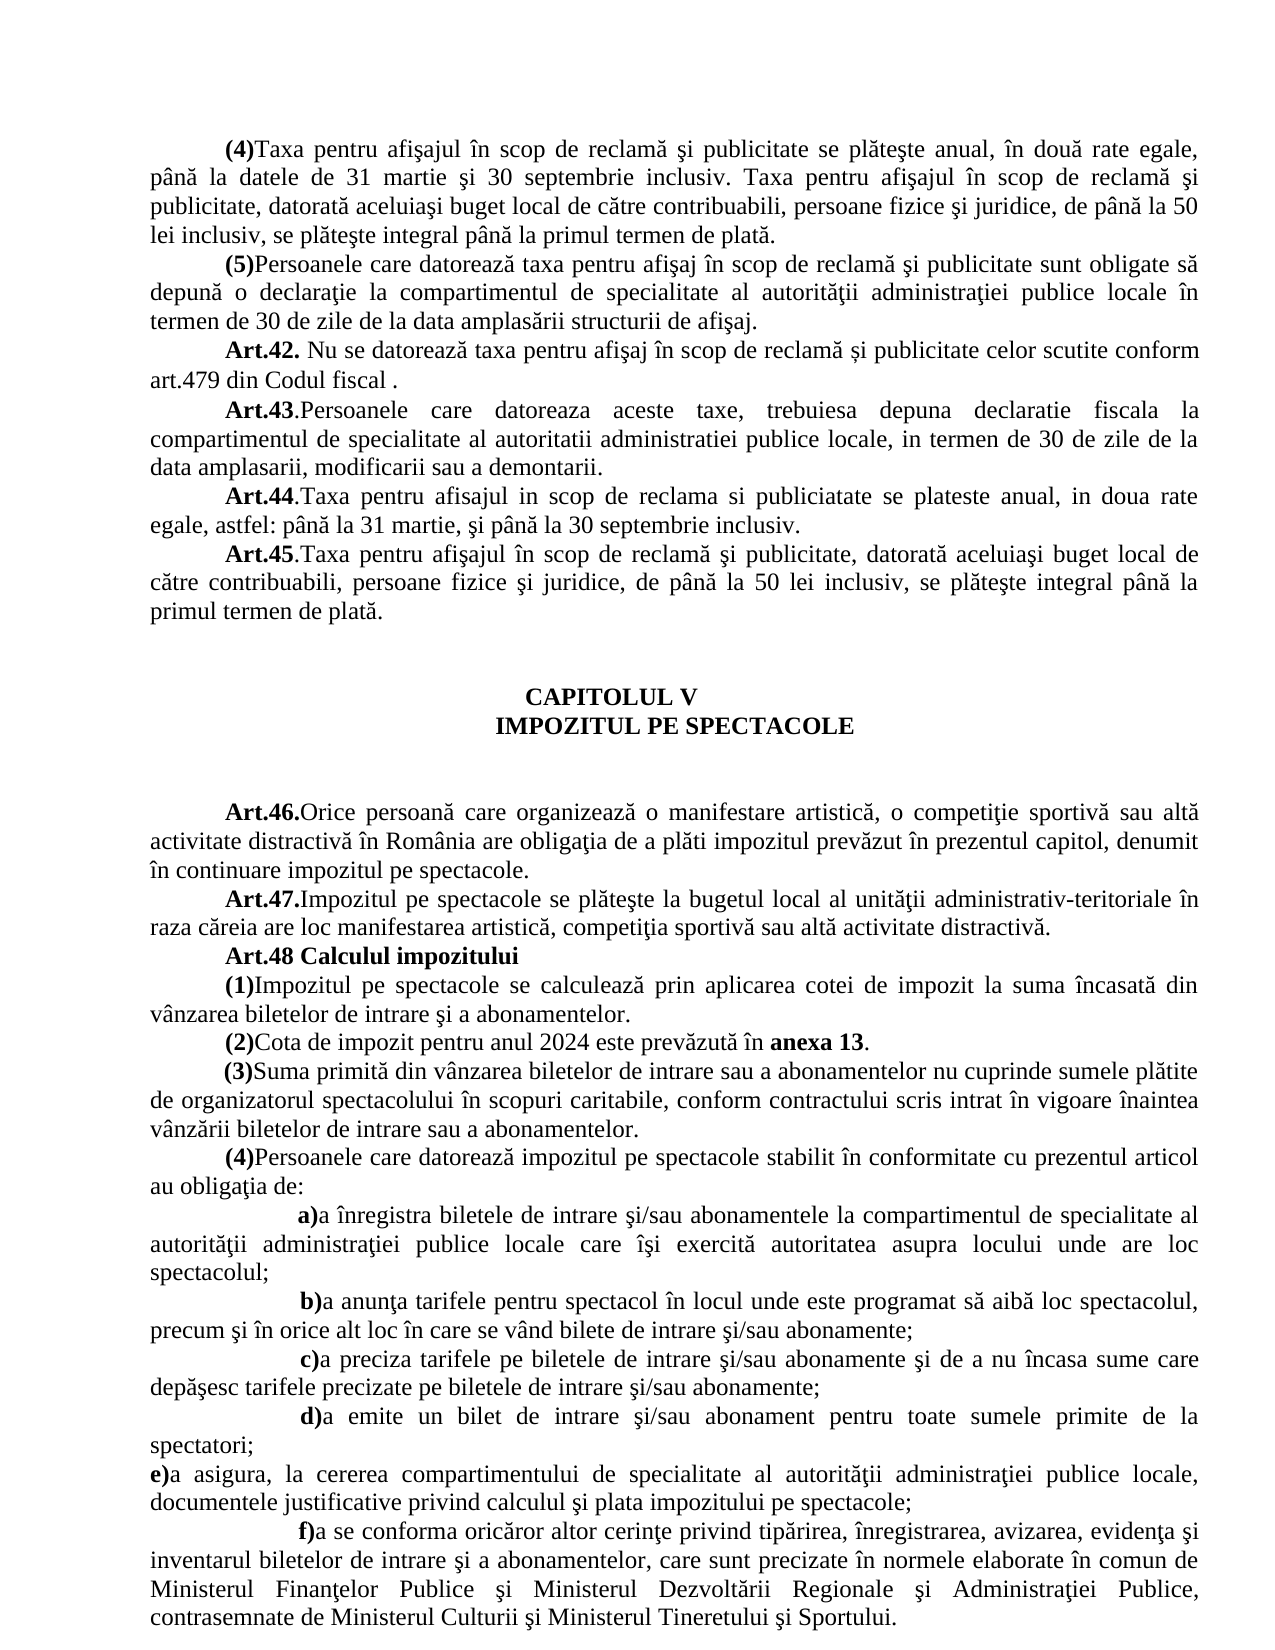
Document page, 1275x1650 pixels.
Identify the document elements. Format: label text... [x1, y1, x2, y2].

text c)a preciza tarifele pe biletele de intrare şi/sau abonamente şi de a nu încasa sume care depăşesc tarifele precizate pe biletele de intrare şi/sau abonamente; [150, 1344, 1200, 1401]
text d)a emite un bilet de intrare şi/sau abonament pentru toate sumele primite de la spectatori; [150, 1401, 1200, 1459]
text b)a anunţa tarifele pentru spectacol în locul unde este programat să aibă loc spectacolul, precum şi în orice alt loc în care se vând bilete de intrare şi/sau abonamente; [150, 1286, 1200, 1344]
text (3)Suma primită din vânzarea biletelor de intrare sau a abonamentelor nu cuprinde sumele plătite de organizatorul spectacolului în scopuri caritabile, conform contractului scris intrat în vigoare înaintea vânzării biletelor de intrare sau a abonamentelor. [150, 1056, 1200, 1142]
text Art.48 Calculul impozitului [150, 941, 1200, 970]
text (4)Persoanele care datorează impozitul pe spectacole stabilit în conformitate cu prezentul articol au obligaţia de: [150, 1142, 1200, 1200]
text Art.44.Taxa pentru afisajul in scop de reclama si publiciatate se plateste anual, in doua rate egale, astfel: până la 31 martie, şi până la 30 septembrie inclusiv. [150, 481, 1200, 539]
text a)a înregistra biletele de intrare şi/sau abonamentele la compartimentul de specialitate al autorităţii administraţiei publice locale care îşi exercită autoritatea asupra locului unde are loc spectacolul; [150, 1200, 1200, 1286]
text CAPITOLUL V [450, 682, 1200, 711]
text (2)Cota de impozit pentru anul 2024 este prevăzută în anexa 13. [150, 1027, 1200, 1056]
text (4)Taxa pentru afişajul în scop de reclamă şi publicitate se plăteşte anual, în două rate egale, până la datele de 31 martie şi 30 septembrie inclusiv. Taxa pentru afişajul în scop de reclamă şi publicitate, datorată aceluiaşi buget local de către contribuabili, persoane fizice şi juridice, de până la 50 lei inclusiv, se plăteşte integral până la primul termen de plată. [150, 134, 1200, 249]
text Art.46.Orice persoană care organizează o manifestare artistică, o competiţie sportivă sau altă activitate distractivă în România are obligaţia de a plăti impozitul prevăzut în prezentul capitol, denumit în continuare impozitul pe spectacole. [150, 797, 1200, 884]
text (1)Impozitul pe spectacole se calculează prin aplicarea cotei de impozit la suma încasată din vânzarea biletelor de intrare şi a abonamentelor. [150, 970, 1200, 1027]
text Art.45.Taxa pentru afişajul în scop de reclamă şi publicitate, datorată aceluiaşi buget local de către contribuabili, persoane fizice şi juridice, de până la 50 lei inclusiv, se plăteşte integral până la primul termen de plată. [150, 539, 1200, 625]
text Art.47.Impozitul pe spectacole se plăteşte la bugetul local al unităţii administrativ-teritoriale în raza căreia are loc manifestarea artistică, competiţia sportivă sau altă activitate distractivă. [150, 884, 1200, 941]
text IMPOZITUL PE SPECTACOLE [150, 711, 1200, 740]
text f)a se conforma oricăror altor cerinţe privind tipărirea, înregistrarea, avizarea, evidenţa şi inventarul biletelor de intrare şi a abonamentelor, care sunt precizate în normele elaborate în comun de Ministerul Finanţelor Publice şi Ministerul Dezvoltării Regionale şi Administraţiei Publice, contrasemnate de Ministerul Culturii şi Ministerul Tineretului şi Sportului. [150, 1516, 1200, 1631]
text Art.43.Persoanele care datoreaza aceste taxe, trebuiesa depuna declaratie fiscala la compartimentul de specialitate al autoritatii administratiei publice locale, in termen de 30 de zile de la data amplasarii, modificarii sau a demontarii. [150, 395, 1200, 481]
text (5)Persoanele care datorează taxa pentru afişaj în scop de reclamă şi publicitate sunt obligate să depună o declaraţie la compartimentul de specialitate al autorităţii administraţiei publice locale în termen de 30 de zile de la data amplasării structurii de afişaj. [150, 249, 1200, 335]
text Art.42. Nu se datorează taxa pentru afişaj în scop de reclamă și publicitate celor scutite conform art.479 din Codul fiscal . [150, 335, 1200, 395]
text e)a asigura, la cererea compartimentului de specialitate al autorităţii administraţiei publice locale, documentele justificative privind calculul şi plata impozitului pe spectacole; [150, 1459, 1200, 1516]
